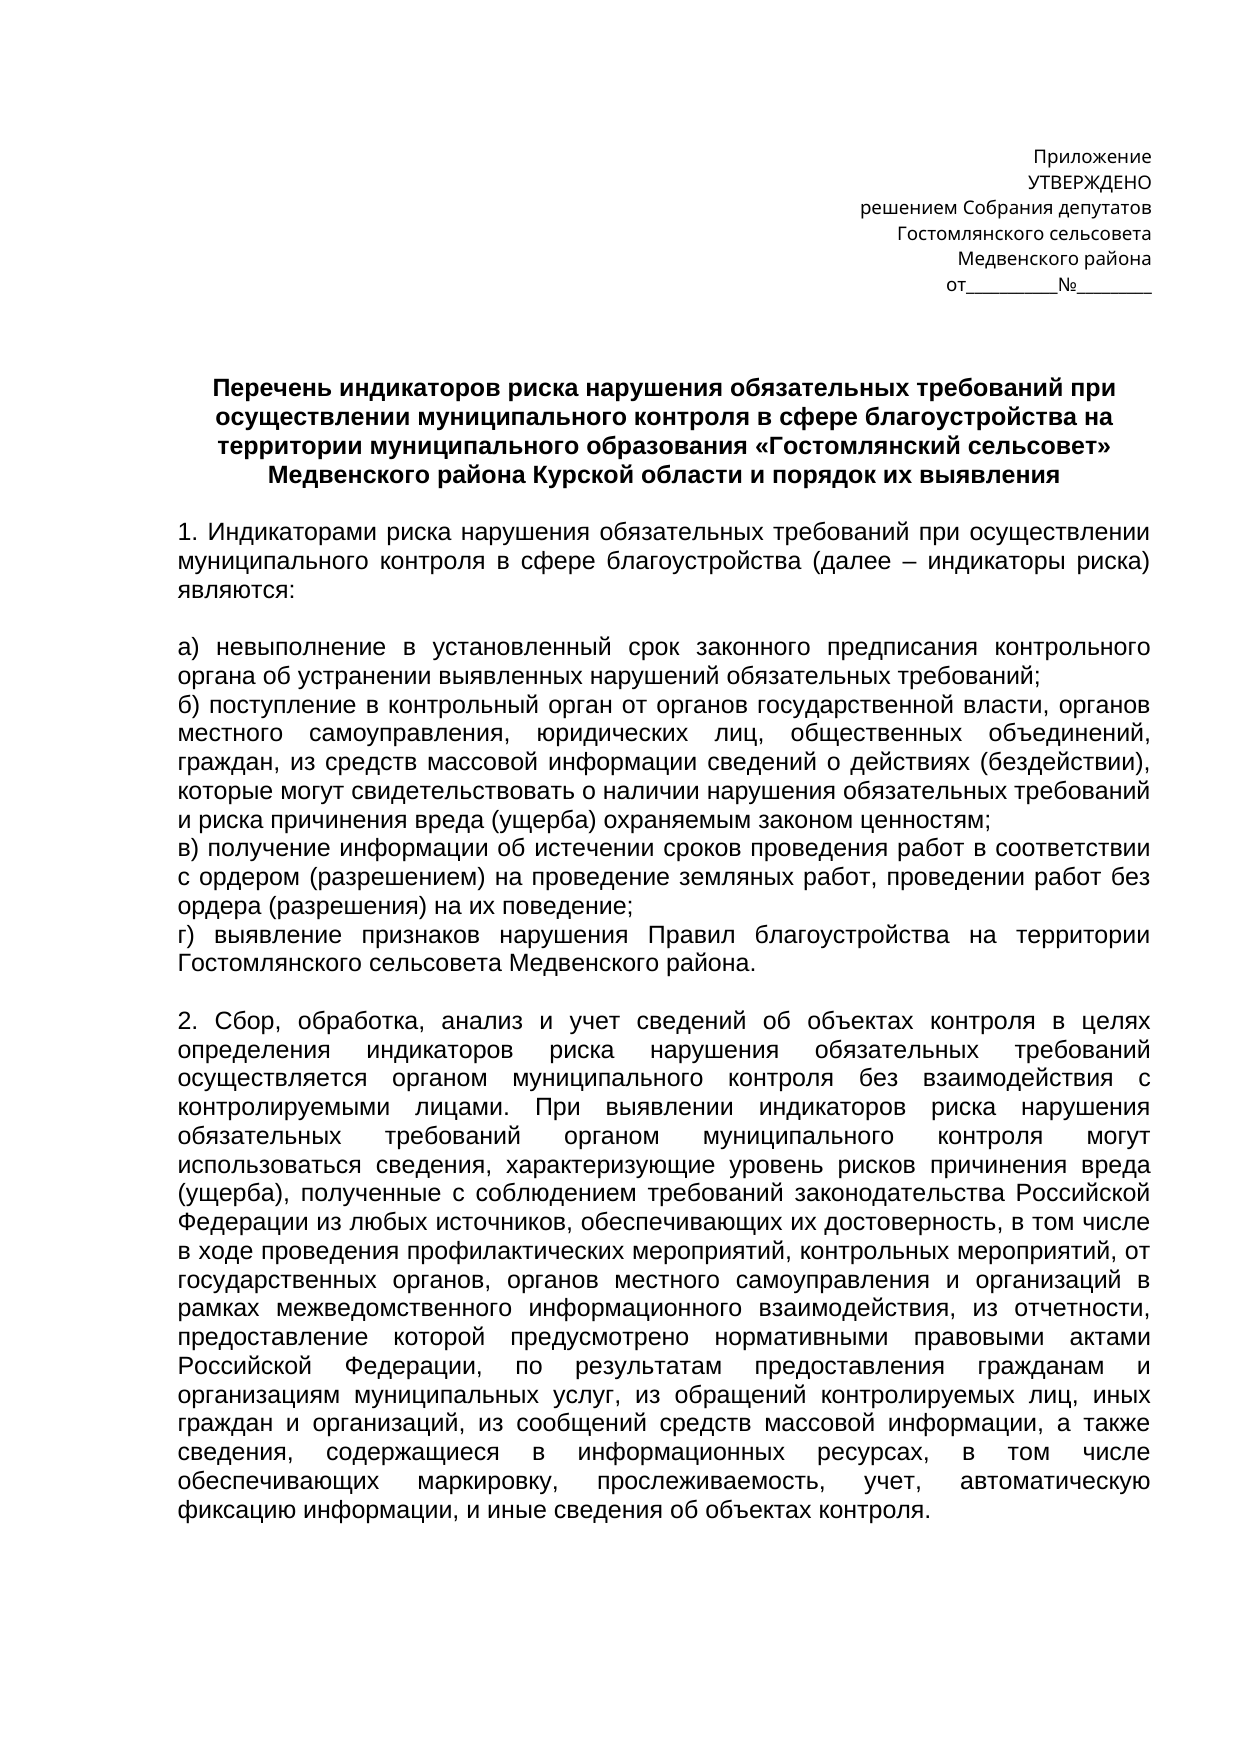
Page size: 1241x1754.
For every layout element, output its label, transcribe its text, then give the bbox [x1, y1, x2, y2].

text Медвенского района [177, 246, 1152, 271]
text 2. Сбор, обработка, анализ и учет сведений об объектах контроля в целях определения индикаторов риска нарушения обязательных требований осуществляется органом муниципального контроля без взаимодействия с контролируемыми лицами. При выявлении индикаторов риска нарушения обязательных требований органом муниципального контроля могут использоваться сведения, характеризующие уровень рисков причинения вреда (ущерба), полученные с соблюдением требований законодательства Российской Федерации из любых источников, обеспечивающих их достоверность, в том числе в ходе проведения профилактических мероприятий, контрольных мероприятий, от государственных органов, органов местного самоуправления и организаций в рамках межведомственного информационного взаимодействия, из отчетности, предоставление которой предусмотрено нормативными правовыми актами Российской Федерации, по результатам предоставления гражданам и организациям муниципальных услуг, из обращений контролируемых лиц, иных граждан и организаций, из сообщений средств массовой информации, а также сведения, содержащиеся в информационных ресурсах, в том числе обеспечивающих маркировку, прослеживаемость, учет, автоматическую фиксацию информации, и иные сведения об объектах контроля. [177, 1006, 1152, 1523]
text г) выявление признаков нарушения Правил благоустройства на территории Гостомлянского сельсовета Медвенского района. [177, 919, 1152, 977]
text решением Собрания депутатов [177, 195, 1152, 220]
text УТВЕРЖДЕНО [177, 169, 1152, 195]
text Перечень индикаторов риска нарушения обязательных требований при осуществлении муниципального контроля в сфере благоустройства на территории муниципального образования «Гостомлянский сельсовет» Медвенского района Курской области и порядок их выявления [177, 373, 1152, 488]
text Приложение [177, 144, 1152, 169]
text а) невыполнение в установленный срок законного предписания контрольного органа об устранении выявленных нарушений обязательных требований; [177, 632, 1152, 689]
text от___________№_________ [177, 271, 1152, 297]
text Гостомлянского сельсовета [177, 220, 1152, 246]
text 1. Индикаторами риска нарушения обязательных требований при осуществлении муниципального контроля в сфере благоустройства (далее – индикаторы риска) являются: [177, 517, 1152, 603]
text б) поступление в контрольный орган от органов государственной власти, органов местного самоуправления, юридических лиц, общественных объединений, граждан, из средств массовой информации сведений о действиях (бездействии), которые могут свидетельствовать о наличии нарушения обязательных требований и риска причинения вреда (ущерба) охраняемым законом ценностям; [177, 689, 1152, 833]
text в) получение информации об истечении сроков проведения работ в соответствии с ордером (разрешением) на проведение земляных работ, проведении работ без ордера (разрешения) на их поведение; [177, 833, 1152, 919]
